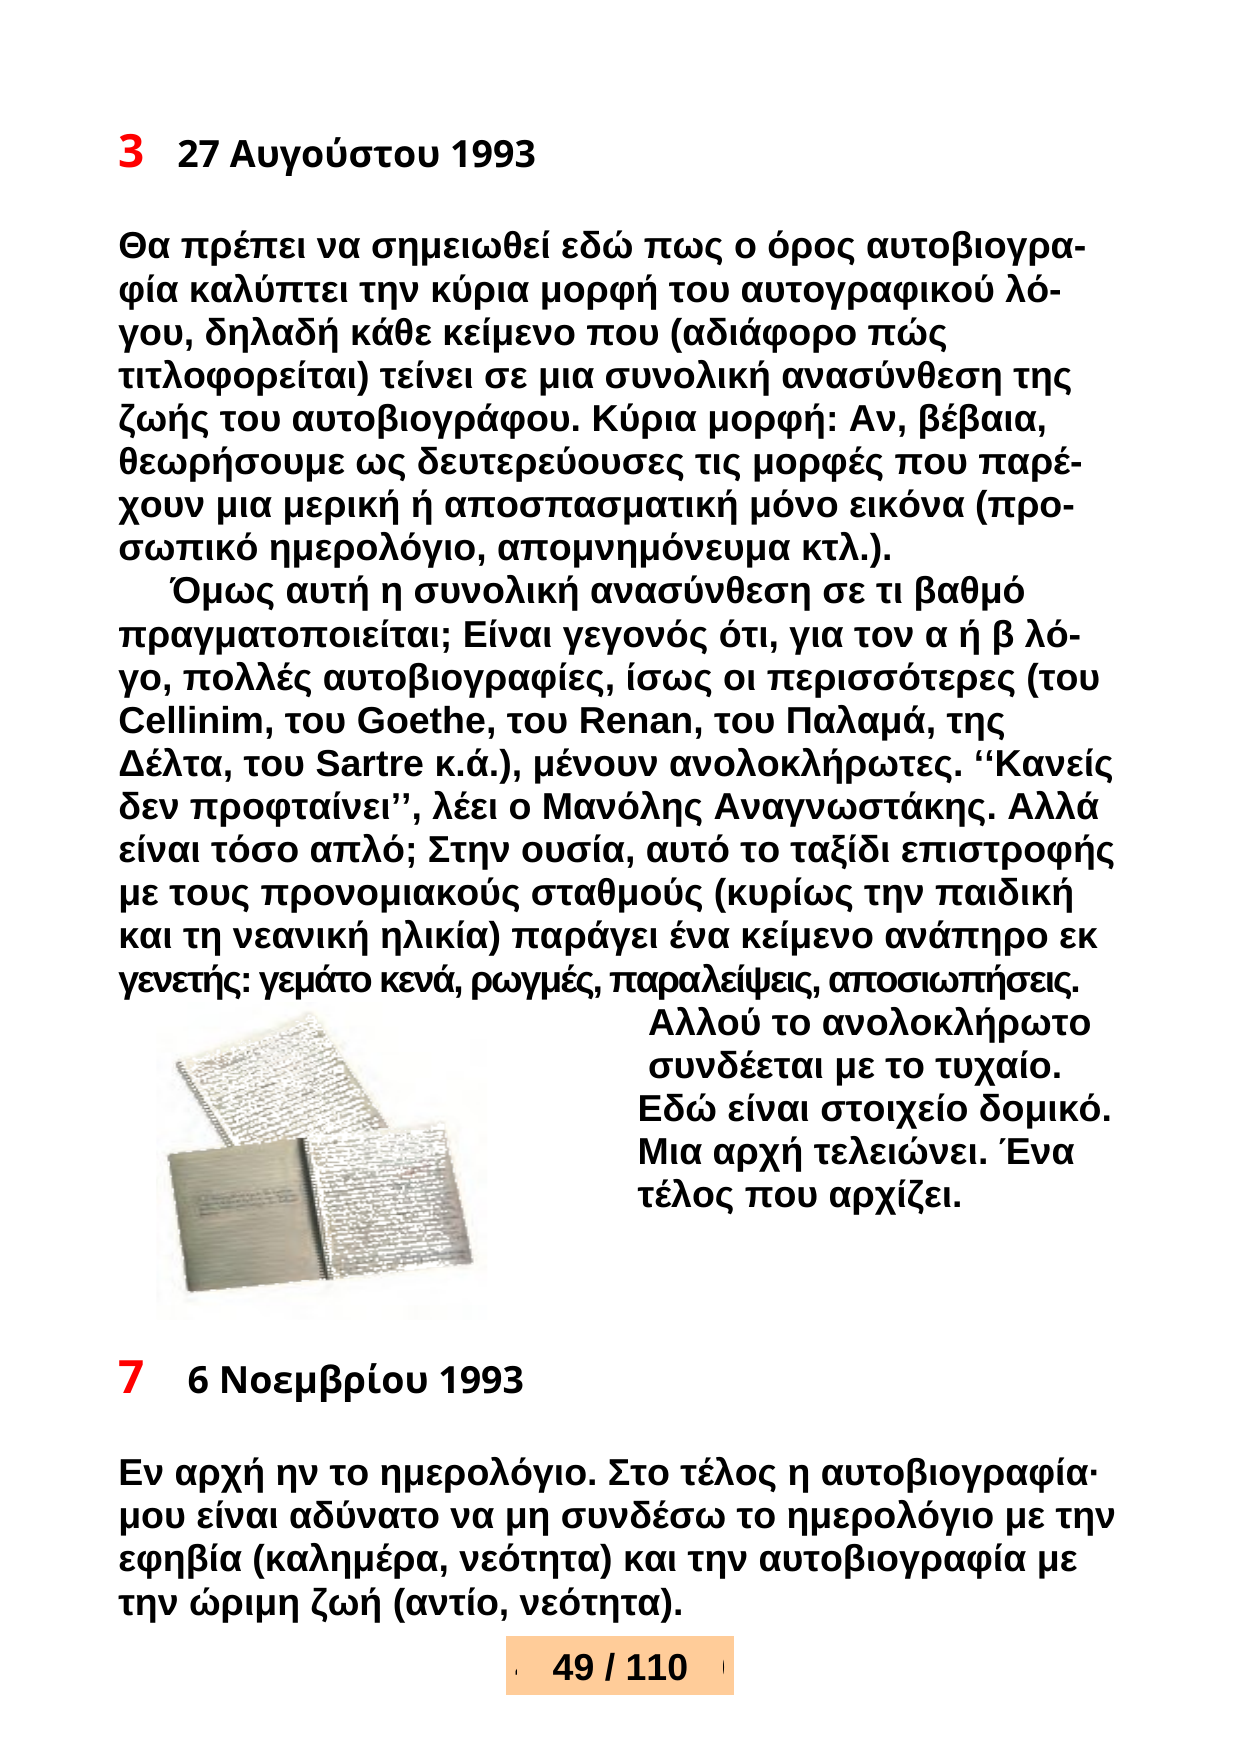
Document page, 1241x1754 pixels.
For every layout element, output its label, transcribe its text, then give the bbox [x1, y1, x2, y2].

text 7 6 Νοεμβρίου 1993 [118, 1345, 1122, 1407]
text Μια αρχή τελειώνει. Ένα [118, 1129, 1122, 1172]
text Εν αρχή ην το ημερολόγιο. Στο τέλος η αυτοβιογραφία· μου είναι αδύνατο να μη συνδέσω το ημερολόγιο με την εφηβία (καλημέρα, νεότητα) και την αυτοβιογραφία με την ώριμη ζωή (αντίο, νεότητα). [118, 1450, 1122, 1623]
text συνδέεται με το τυχαίο. [118, 1043, 1122, 1086]
text 3 27 Αυγούστου 1993 [118, 118, 1122, 181]
text Όμως αυτή η συνολική ανασύνθεση σε τι βαθμό πραγματοποιείται; Είναι γεγονός ότι, για τον α ή β λό-γο, πολλές αυτοβιογραφίες, ίσως οι περισσότερες (του Cellinim, του Goethe, του Renan, του Παλαμά, της Δέλτα, του Sartre κ.ά.), μένουν ανολοκλήρωτες. ‘‘Κανείς δεν προφταίνει’’, λέει ο Μανόλης Αναγνωστάκης. Αλλά είναι τόσο απλό; Στην ουσία, αυτό το ταξίδι επιστροφής με τους προνομιακούς σταθμούς (κυρίως την παιδική και τη νεανική ηλικία) παράγει ένα κείμενο ανάπηρο εκ γενετής: γεμάτο κενά, ρωγμές, παραλείψεις, αποσιωπήσεις. [118, 569, 1122, 1000]
text Αλλού το ανολοκλήρωτο [118, 1000, 1122, 1043]
text Θα πρέπει να σημειωθεί εδώ πως ο όρος αυτοβιογρα-φία καλύπτει την κύρια μορφή του αυτογραφικού λό-γου, δηλαδή κάθε κείμενο που (αδιάφορο πώς τιτλοφορείται) τείνει σε μια συνολική ανασύνθεση της ζωής του αυτοβιογράφου. Κύρια μορφή: Αν, βέβαια, θεωρήσουμε ως δευτερεύουσες τις μορφές που παρέ-χουν μια μερική ή αποσπασματική μόνο εικόνα (προ-σωπικό ημερολόγιο, απομνημόνευμα κτλ.). [118, 224, 1122, 569]
picture [156, 1216, 488, 1320]
text τέλος που αρχίζει. [118, 1172, 1122, 1216]
text Εδώ είναι στοιχείο δομικό. [118, 1086, 1122, 1129]
